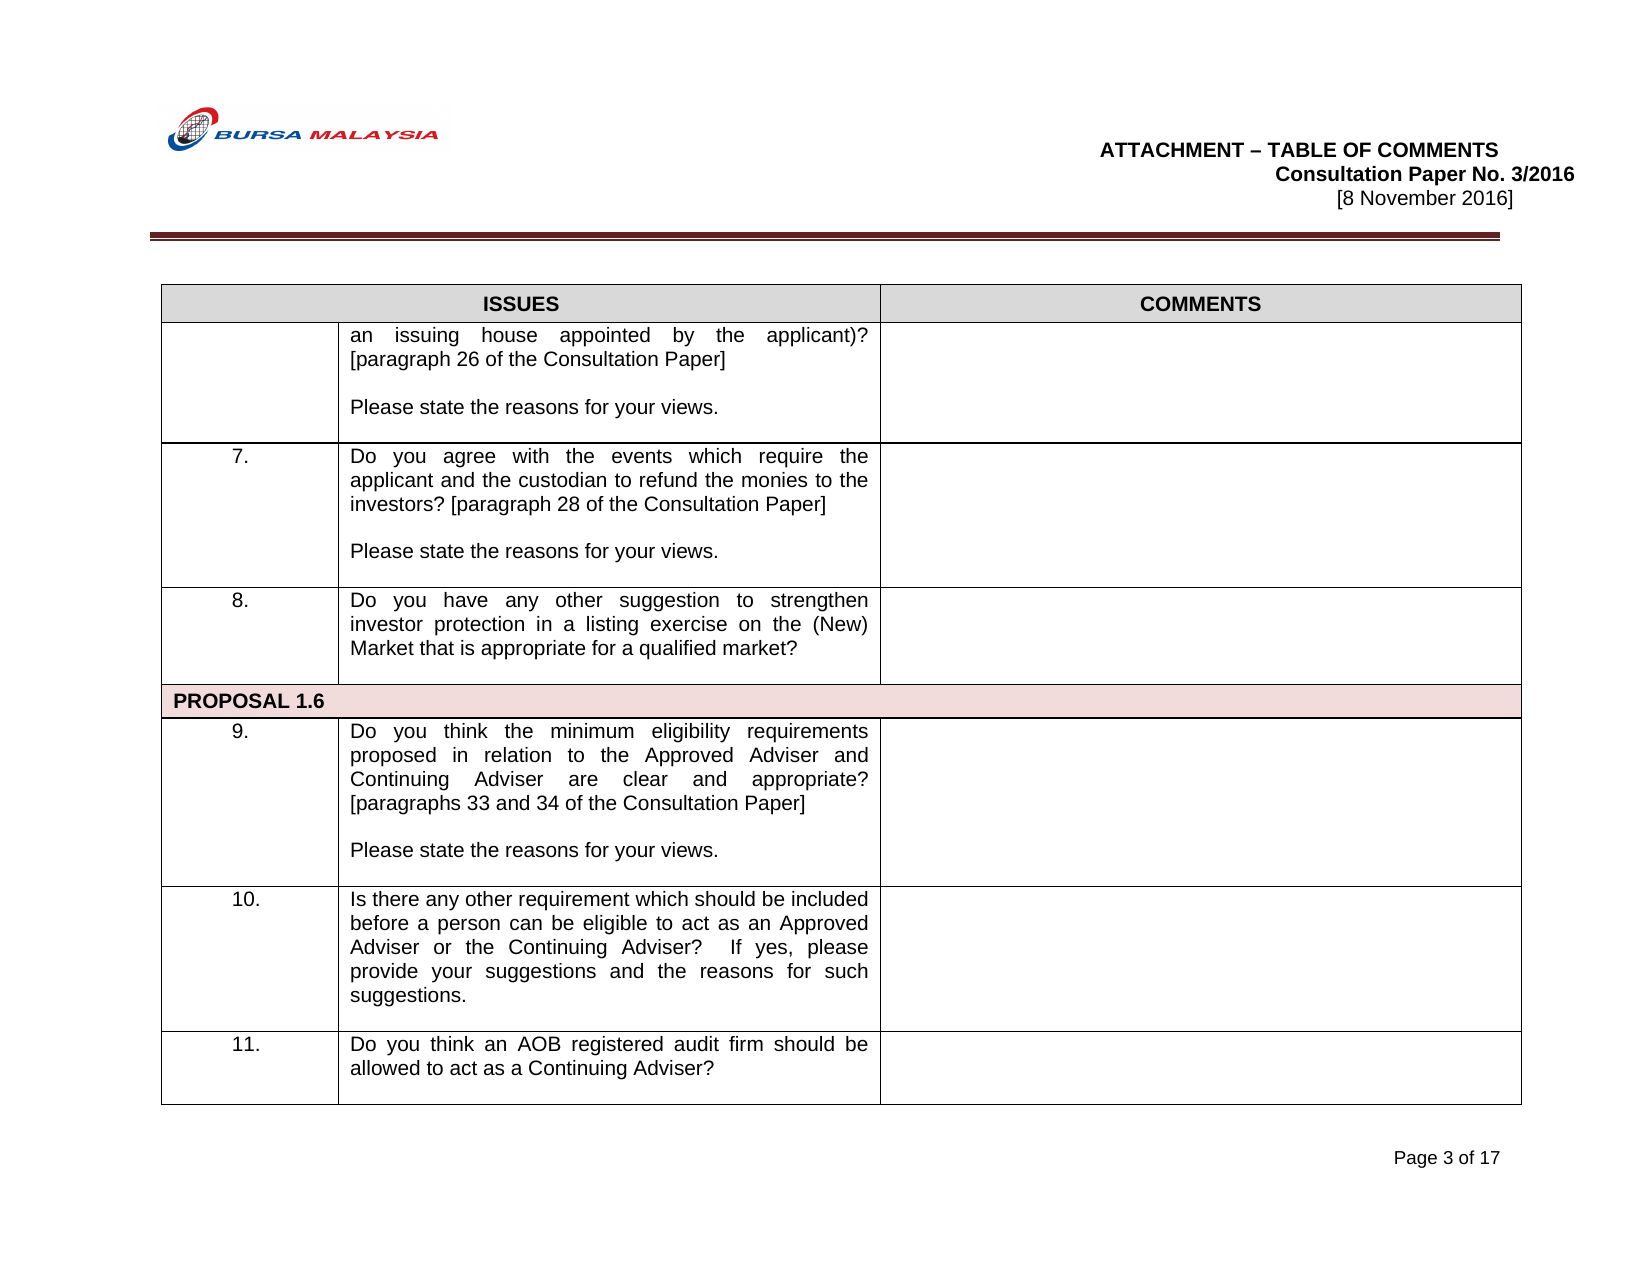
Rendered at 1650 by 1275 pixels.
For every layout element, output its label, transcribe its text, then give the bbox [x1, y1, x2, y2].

table_header COMMENTS [881, 285, 1521, 322]
table_header ISSUES [162, 285, 880, 322]
table_cell Do you think the minimum eligibility requirements proposed in relation to the Approved Adviser and Continuing Adviser are clear and appropriate? [paragraphs 33 and 34 of the Consultation Paper] Please state the reasons for your views. [339, 719, 880, 886]
table_cell [162, 588, 338, 684]
table_cell [162, 887, 338, 1031]
table_cell [881, 1032, 1521, 1104]
table_cell [162, 323, 338, 442]
table_cell Do you think an AOB registered audit firm should be allowed to act as a Continuing Adviser? Please state the reasons for your views. [339, 1032, 880, 1104]
table_cell [881, 444, 1521, 587]
picture [156, 98, 452, 158]
table_cell [881, 719, 1521, 886]
table_cell [162, 719, 338, 886]
table_cell PROPOSAL 1.6 [162, 685, 1521, 717]
table_cell Do you have any other suggestion to strengthen investor protection in a listing exercise on the (New) Market that is appropriate for a qualified market? [339, 588, 880, 684]
table_cell [162, 444, 338, 587]
table_cell Do you agree with the events which require the applicant and the custodian to refund the monies to the investors? [paragraph 28 of the Consultation Paper] Please state the reasons for your views. [339, 444, 880, 587]
table_cell [162, 1032, 338, 1104]
table_cell [881, 588, 1521, 684]
table_cell [881, 323, 1521, 442]
table_cell Is there any other requirement which should be included before a person can be eligible to act as an Approved Adviser or the Continuing Adviser? If yes, please provide your suggestions and the reasons for such suggestions. [339, 887, 880, 1031]
table_cell [881, 887, 1521, 1031]
